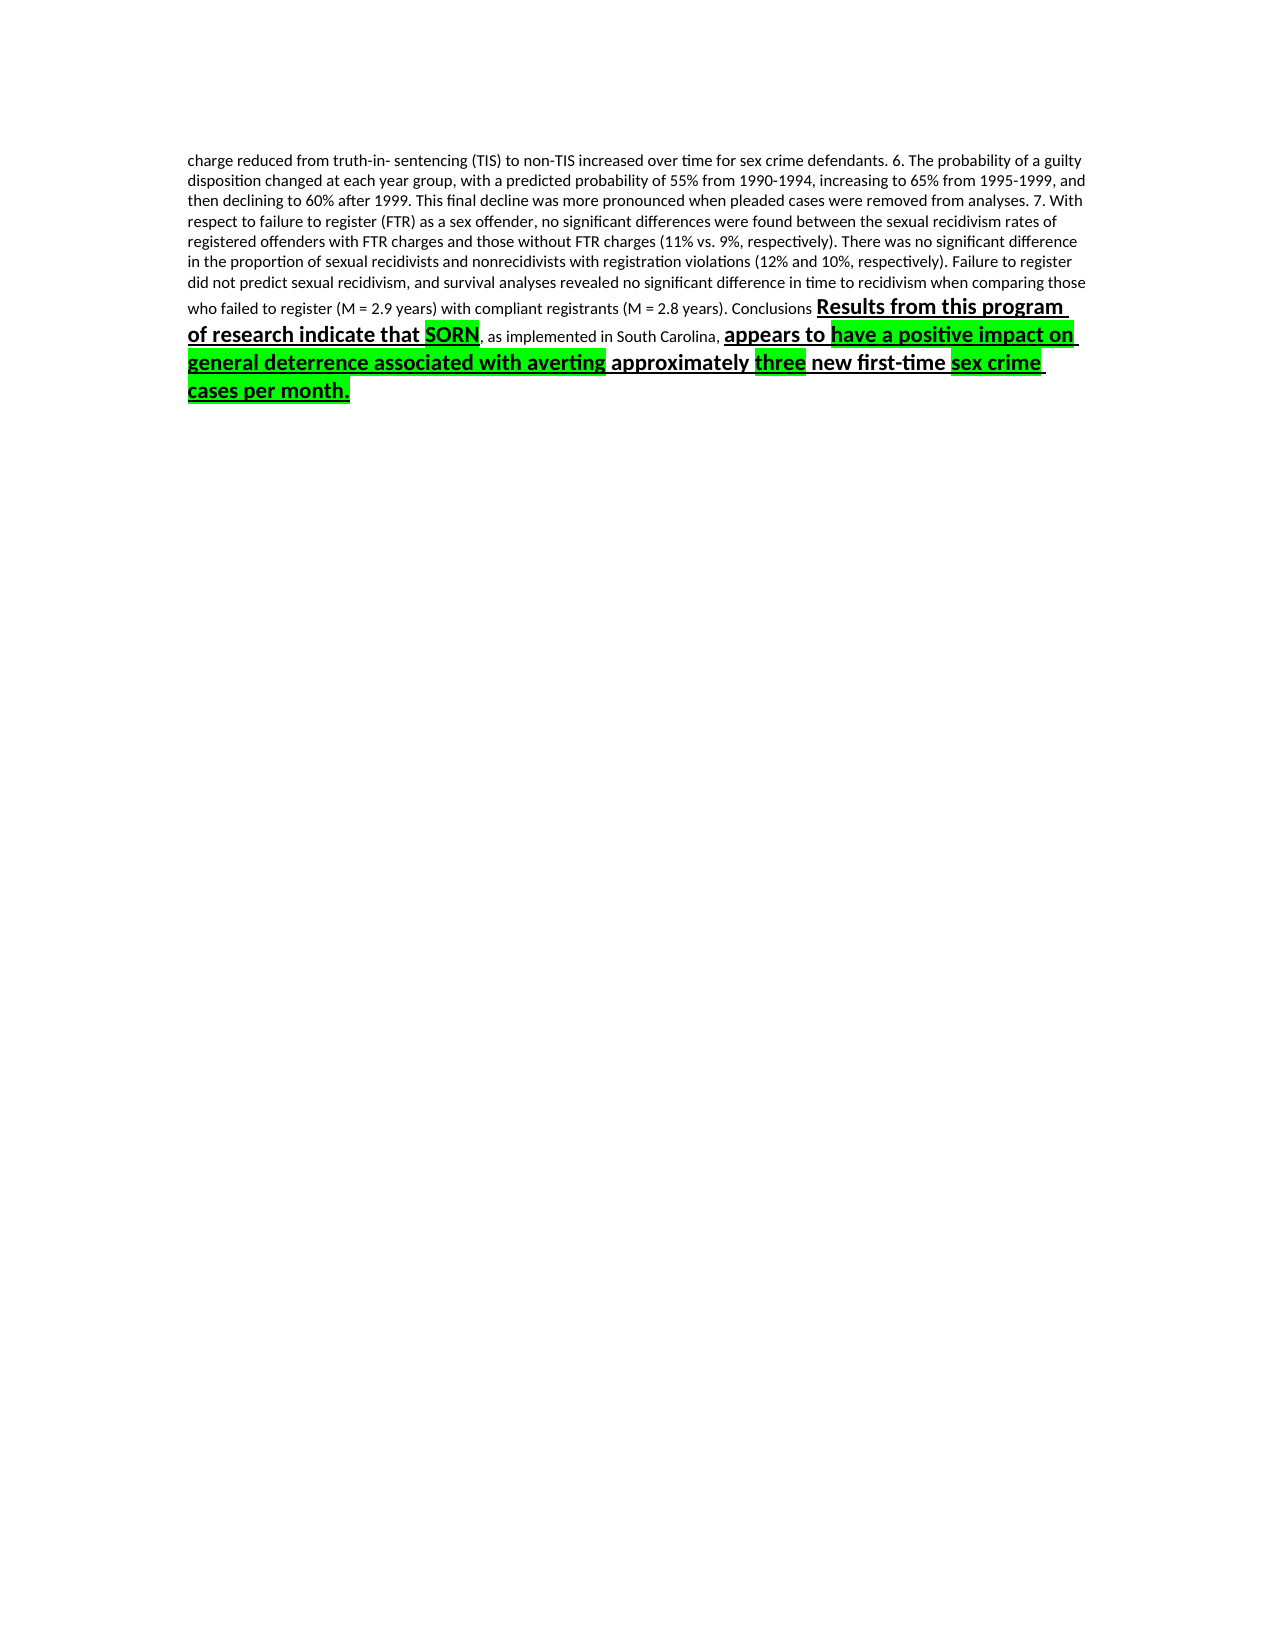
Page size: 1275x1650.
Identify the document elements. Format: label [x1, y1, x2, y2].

text [187, 150, 1087, 404]
